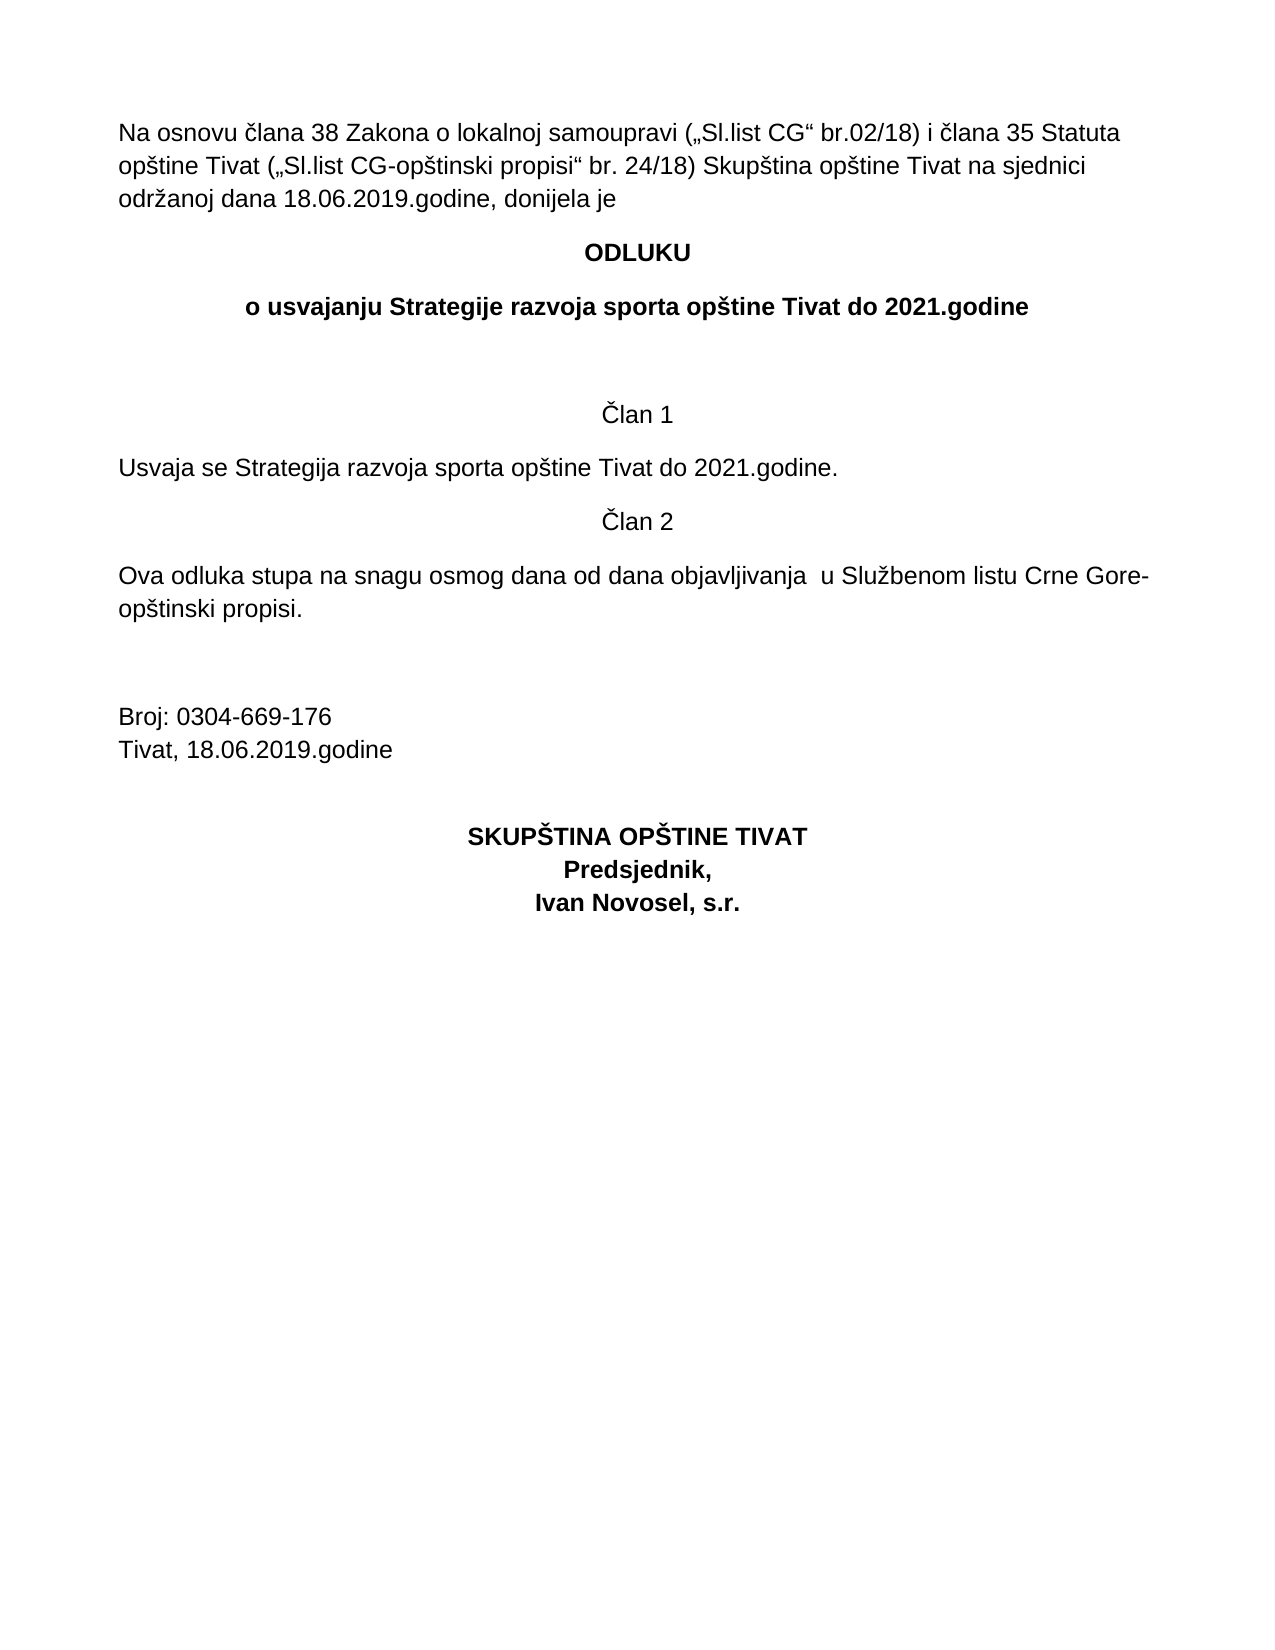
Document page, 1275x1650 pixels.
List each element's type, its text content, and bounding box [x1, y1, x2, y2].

text Ova odluka stupa na snagu osmog dana od dana objavljivanja u Službenom listu Crne Gore-opštinski propisi. [118, 561, 1157, 623]
text Član 1 [118, 399, 1157, 428]
text Član 2 [118, 507, 1157, 536]
text SKUPŠTINA OPŠTINE TIVAT [118, 822, 1157, 851]
text Broj: 0304-669-176 [118, 702, 1157, 731]
text Na osnovu člana 38 Zakona o lokalnoj samoupravi („Sl.list CG“ br.02/18) i člana 35 Statuta opštine Tivat („Sl.list CG-opštinski propisi“ br. 24/18) Skupština opštine Tivat na sjednici održanoj dana 18.06.2019.godine, donijela je [118, 118, 1157, 213]
text Usvaja se Strategija razvoja sporta opštine Tivat do 2021.godine. [118, 453, 1157, 482]
text Predsjednik, [118, 855, 1157, 883]
text o usvajanju Strategije razvoja sporta opštine Tivat do 2021.godine [118, 292, 1157, 321]
text Ivan Novosel, s.r. [118, 888, 1157, 917]
text ODLUKU [118, 238, 1157, 267]
text Tivat, 18.06.2019.godine [118, 735, 1157, 764]
